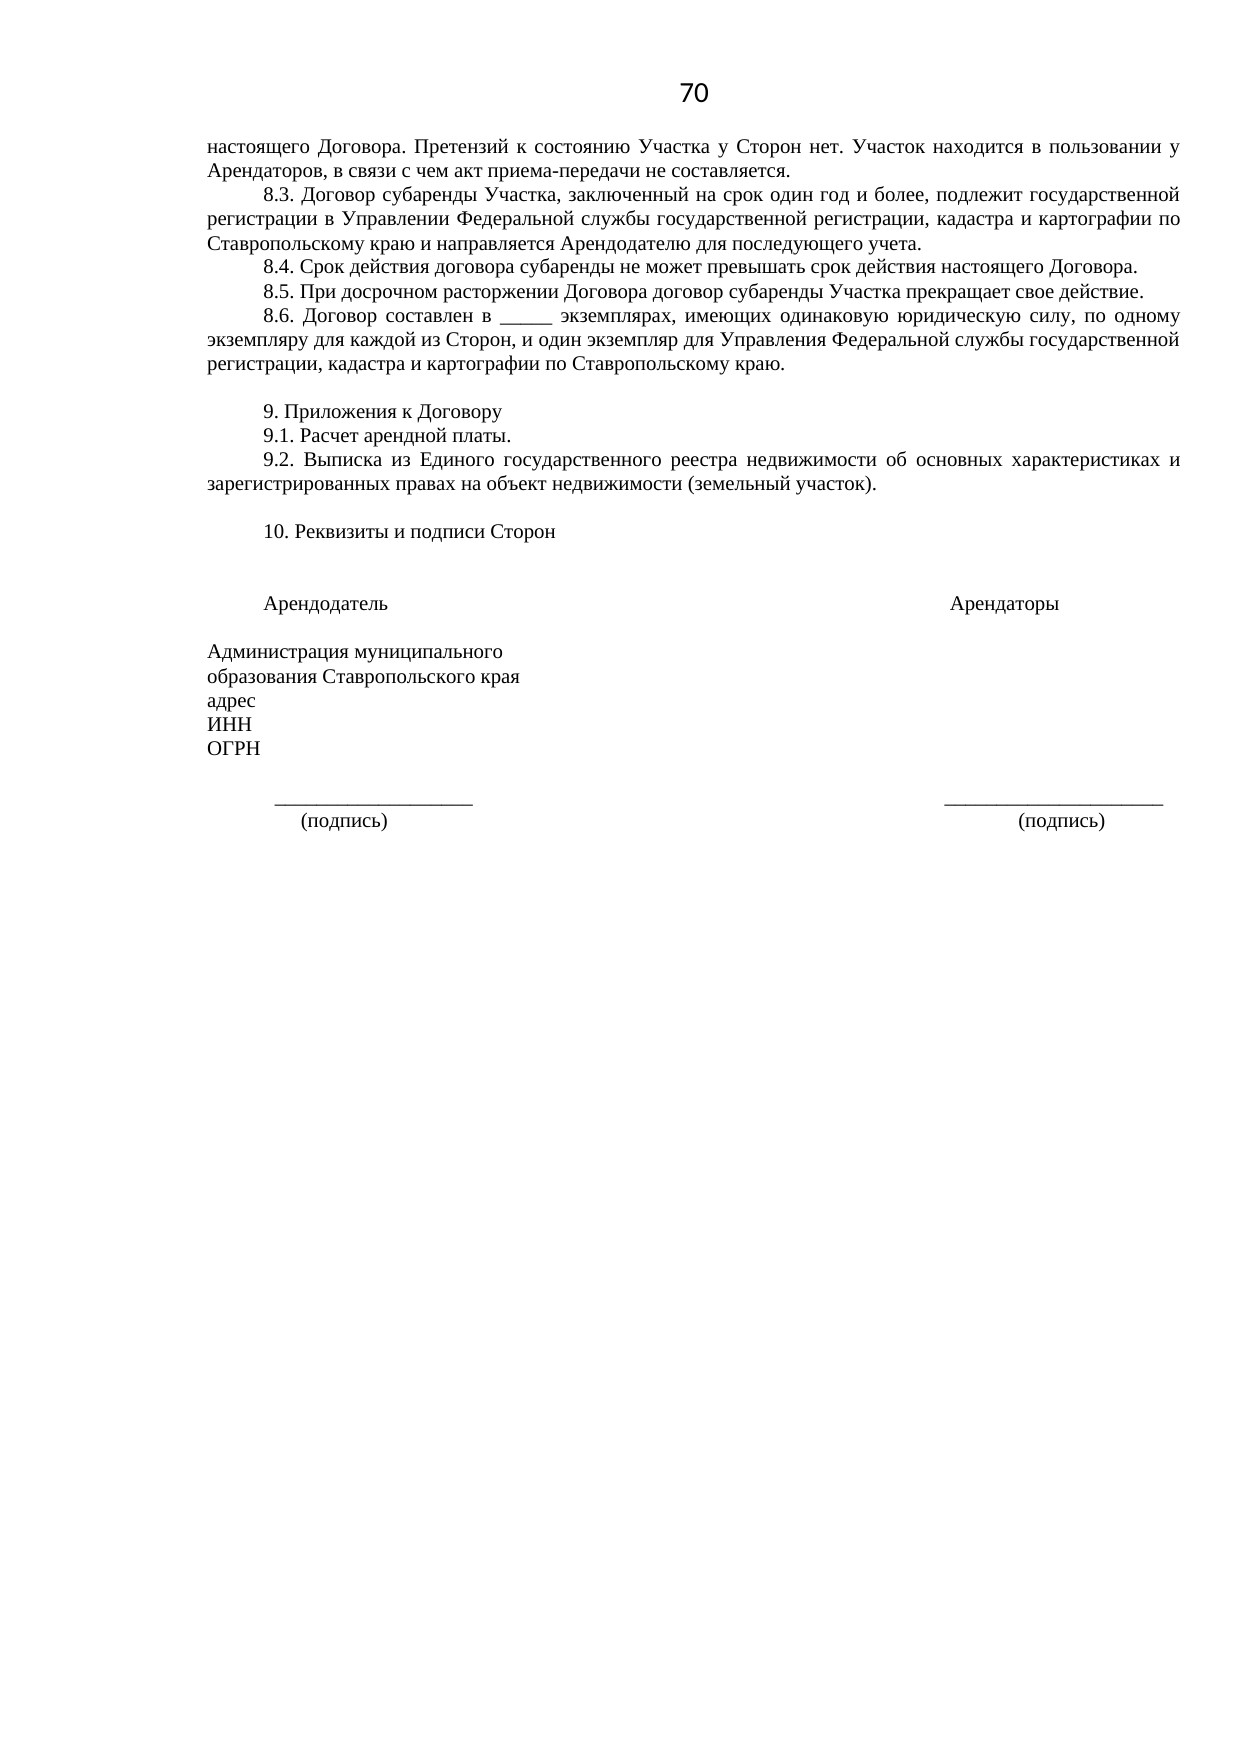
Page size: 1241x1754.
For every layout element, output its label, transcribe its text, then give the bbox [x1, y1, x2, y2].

text 9. Приложения к Договору [207, 399, 1181, 423]
text 9.1. Расчет арендной платы. [207, 423, 1181, 447]
text 9.2. Выписка из Единого государственного реестра недвижимости об основных характеристиках и зарегистрированных правах на объект недвижимости (земельный участок). [207, 447, 1181, 495]
text образования Ставропольского края [207, 663, 1181, 688]
text Арендодатель Арендаторы [207, 591, 1181, 615]
text 8.3. Договор субаренды Участка, заключенный на срок один год и более, подлежит государственной регистрации в Управлении Федеральной службы государственной регистрации, кадастра и картографии по Ставропольскому краю и направляется Арендодателю для последующего учета. [207, 182, 1181, 254]
text адрес [207, 688, 1181, 712]
text ОГРН [207, 736, 1181, 760]
text 8.6. Договор составлен в _____ экземплярах, имеющих одинаковую юридическую силу, по одному экземпляру для каждой из Сторон, и один экземпляр для Управления Федеральной службы государственной регистрации, кадастра и картографии по Ставропольскому краю. [207, 303, 1181, 375]
text ___________________ _____________________ [207, 784, 1181, 808]
text 8.5. При досрочном расторжении Договора договор субаренды Участка прекращает свое действие. [207, 278, 1181, 303]
text ИНН [207, 712, 1181, 736]
text Администрация муниципального [207, 639, 1181, 663]
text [207, 134, 1181, 182]
text 10. Реквизиты и подписи Сторон [207, 519, 1181, 543]
text (подпись) (подпись) [207, 808, 1181, 832]
text 8.4. Срок действия договора субаренды не может превышать срок действия настоящего Договора. [207, 254, 1181, 278]
